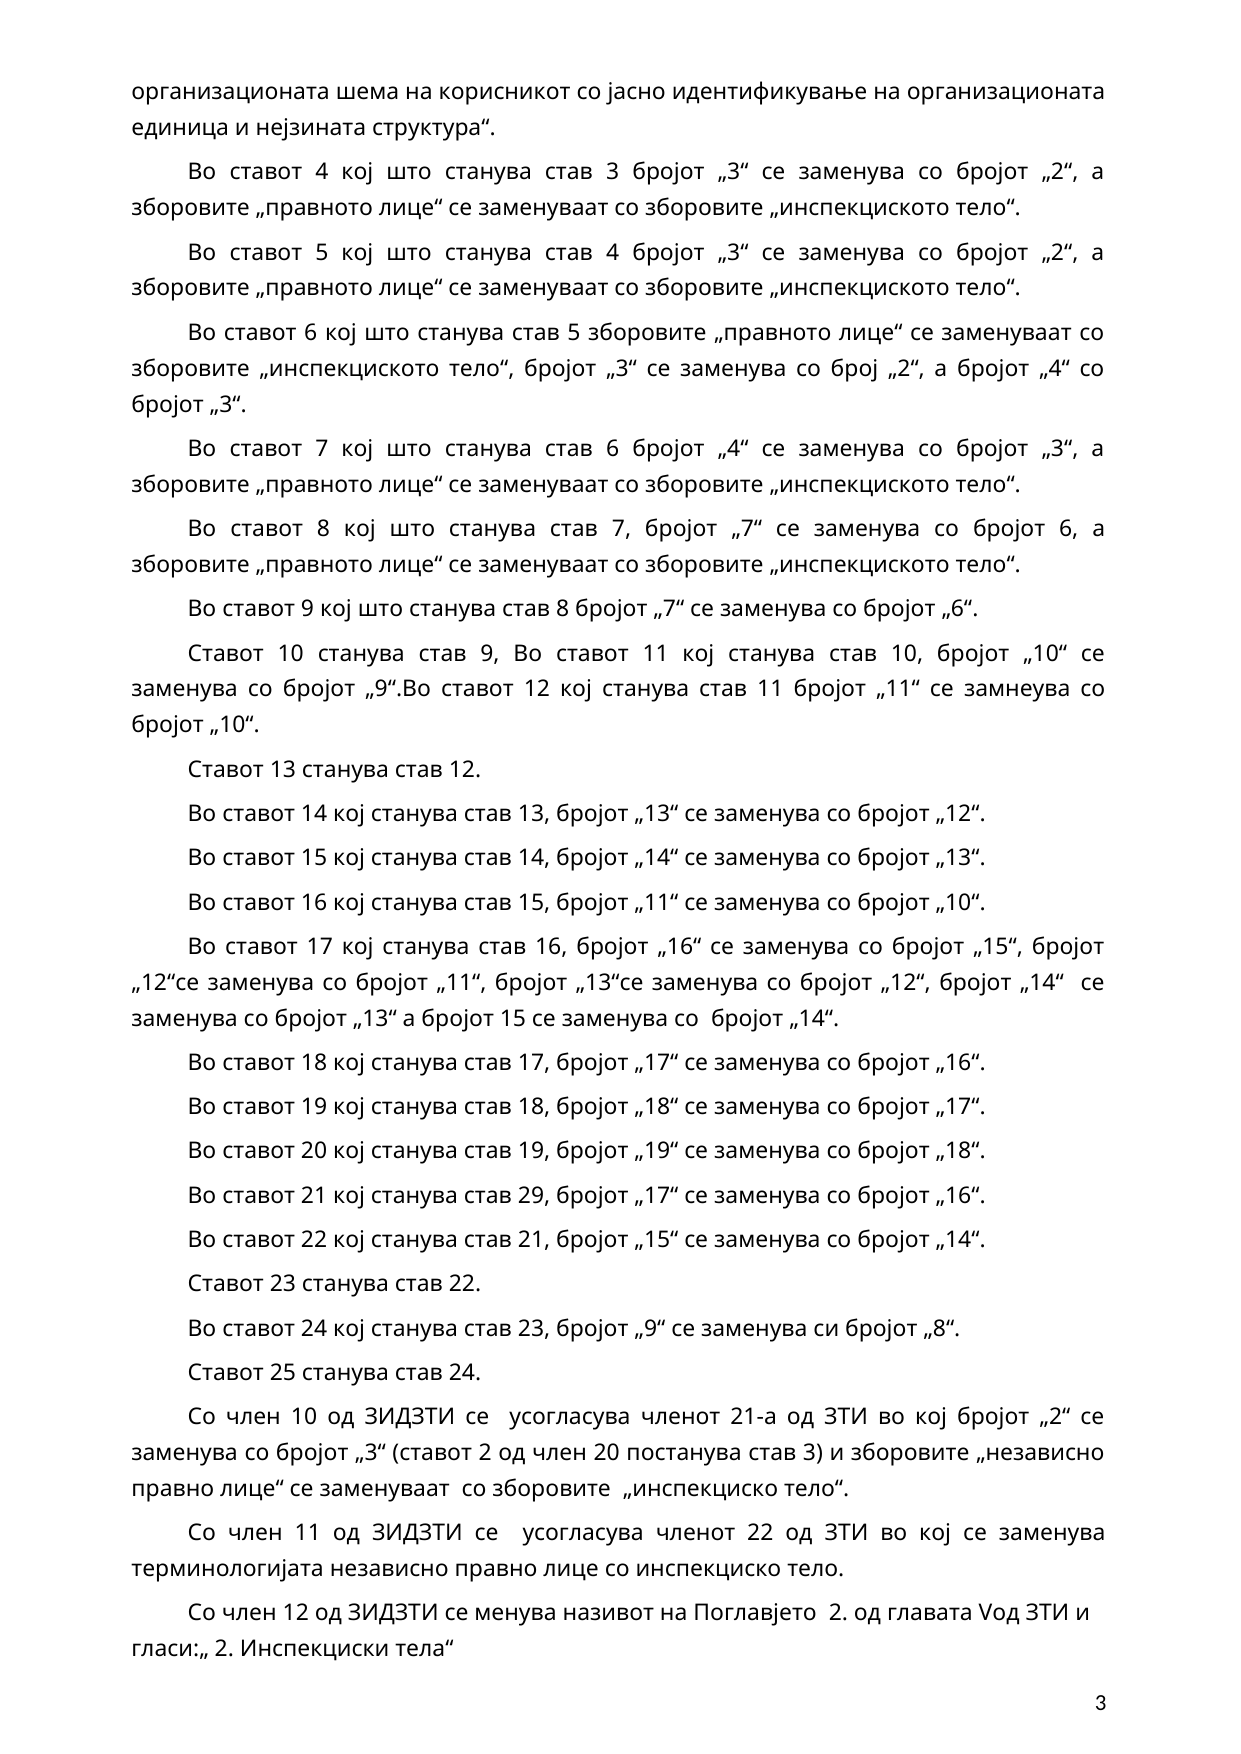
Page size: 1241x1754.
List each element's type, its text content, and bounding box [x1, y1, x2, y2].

text Во ставот 4 кој што станува став 3 бројот „3“ се заменува со бројот „2“, а зборовите „правното лице“ се заменуваат со зборовите „инспекциското тело“. [131, 155, 1106, 222]
text Со член 12 од ЗИДЗТИ се менува називот на Поглавјето 2. oд главата Vод ЗТИ и гласи:„ 2. Инспекциски тела“ [131, 1596, 1106, 1663]
text Во ставот 17 кој станува став 16, бројот „16“ се заменува со бројот „15“, бројот „12“се заменува со бројот „11“, бројот „13“се заменува со бројот „12“, бројот „14“ се заменува со бројот „13“ а бројот 15 се заменува со бројот „14“. [131, 930, 1106, 1033]
text Со член 11 од ЗИДЗТИ се усогласува членот 22 од ЗТИ во кој се заменува терминологијата независно правно лице со инспекциско тело. [131, 1516, 1106, 1583]
text Ставот 13 станува став 12. [131, 753, 1106, 784]
text Во ставот 5 кој што станува став 4 бројот „3“ се заменува со бројот „2“, а зборовите „правното лице“ се заменуваат со зборовите „инспекциското тело“. [131, 235, 1106, 303]
text Во ставот 9 кој што станува став 8 бројот „7“ се заменува со бројот „6“. [131, 592, 1106, 623]
text Во ставот 8 кој што станува став 7, бројот „7“ се заменува со бројот 6, а зборовите „правното лице“ се заменуваат со зборовите „инспекциското тело“. [131, 512, 1106, 579]
text Во ставот 20 кој станува став 19, бројот „19“ се заменува со бројот „18“. [131, 1134, 1106, 1166]
text Во ставот 6 кој што станува став 5 зборовите „правното лице“ се заменуваат со зборовите „инспекциското тело“, бројот „3“ се заменува со број „2“, а бројот „4“ со бројот „3“. [131, 316, 1106, 419]
text Во ставот 18 кој станува став 17, бројот „17“ се заменува со бројот „16“. [131, 1046, 1106, 1077]
text Во ставот 19 кој станува став 18, бројот „18“ се заменува со бројот „17“. [131, 1090, 1106, 1121]
text Со член 10 од ЗИДЗТИ се усогласува членот 21-а од ЗТИ во кој бројот „2“ се заменува со бројот „3“ (ставот 2 од член 20 постанува став 3) и зборовите „независно правно лице“ се заменуваат со зборовите „инспекциско тело“. [131, 1400, 1106, 1503]
text Ставот 25 станува став 24. [131, 1356, 1106, 1387]
text Ставот 10 станува став 9, Во ставот 11 кој станува став 10, бројот „10“ се заменува со бројот „9“.Во ставот 12 кој станува став 11 бројот „11“ се замнеува со бројот „10“. [131, 636, 1106, 739]
text Во ставот 16 кој станува став 15, бројот „11“ се заменува со бројот „10“. [131, 885, 1106, 917]
text Во ставот 15 кој станува став 14, бројот „14“ се заменува со бројот „13“. [131, 841, 1106, 872]
text Во ставот 14 кој станува став 13, бројот „13“ се заменува со бројот „12“. [131, 797, 1106, 828]
text Во ставот 21 кој станува став 29, бројот „17“ се заменува со бројот „16“. [131, 1179, 1106, 1210]
text Во ставот 7 кој што станува став 6 бројот „4“ се заменува со бројот „3“, а зборовите „правното лице“ се заменуваат со зборовите „инспекциското тело“. [131, 432, 1106, 499]
text Ставот 23 станува став 22. [131, 1267, 1106, 1298]
text Во ставот 24 кој станува став 23, бројот „9“ се заменува си бројот „8“. [131, 1311, 1106, 1343]
text Во ставот 22 кој станува став 21, бројот „15“ се заменува со бројот „14“. [131, 1223, 1106, 1254]
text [131, 75, 1106, 142]
